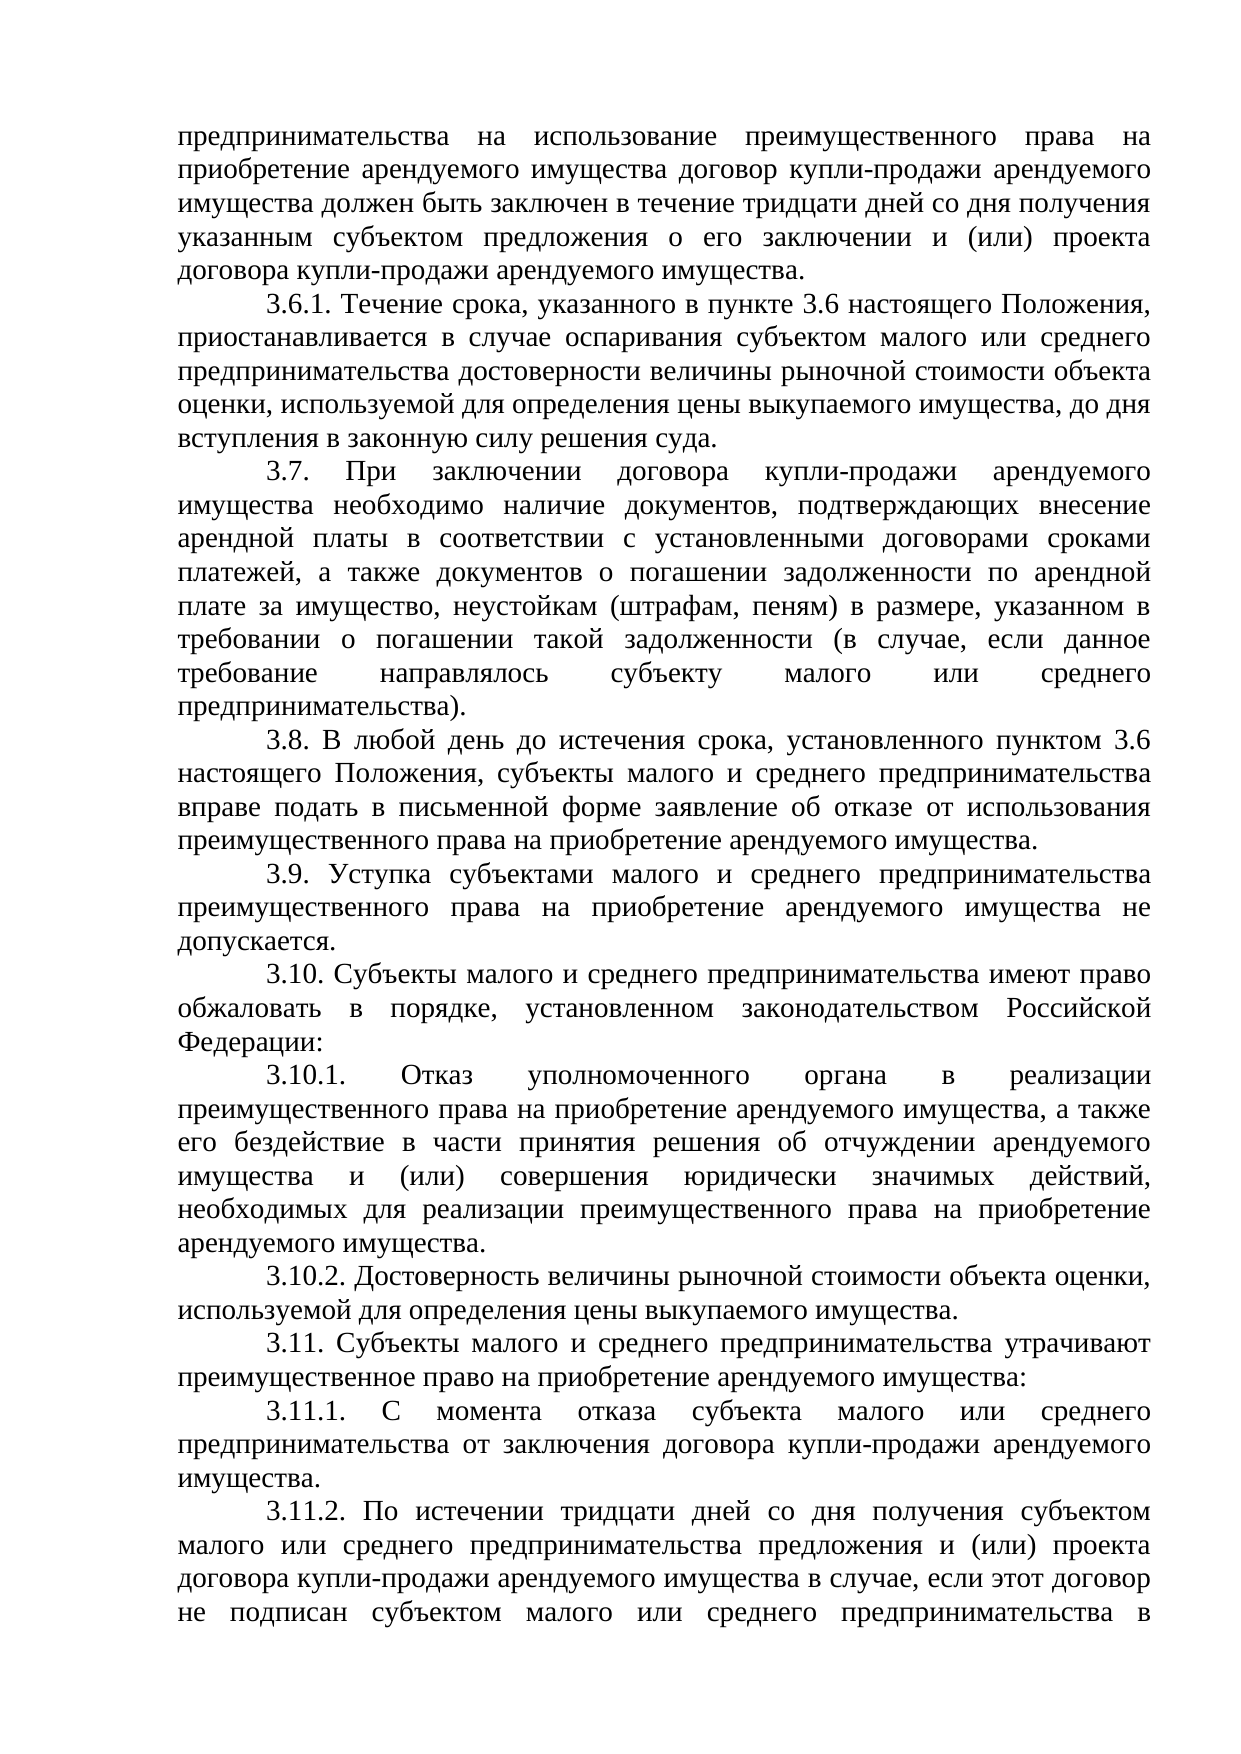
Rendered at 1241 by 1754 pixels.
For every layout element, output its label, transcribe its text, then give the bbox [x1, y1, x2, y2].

text 3.7. При заключении договора купли-продажи арендуемого имущества необходимо наличие документов, подтверждающих внесение арендной платы в соответствии с установленными договорами сроками платежей, а также документов о погашении задолженности по арендной плате за имущество, неустойкам (штрафам, пеням) в размере, указанном в требовании о погашении такой задолженности (в случае, если данное требование направлялось субъекту малого или среднего предпринимательства). [177, 453, 1152, 722]
text 3.11.1. С момента отказа субъекта малого или среднего предпринимательства от заключения договора купли-продажи арендуемого имущества. [177, 1393, 1152, 1493]
text 3.10.2. Достоверность величины рыночной стоимости объекта оценки, используемой для определения цены выкупаемого имущества. [177, 1258, 1152, 1326]
text 3.11. Субъекты малого и среднего предпринимательства утрачивают преимущественное право на приобретение арендуемого имущества: [177, 1326, 1152, 1393]
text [177, 1493, 1152, 1627]
text 3.9. Уступка субъектами малого и среднего предпринимательства преимущественного права на приобретение арендуемого имущества не допускается. [177, 856, 1152, 957]
text 3.10.1. Отказ уполномоченного органа в реализации преимущественного права на приобретение арендуемого имущества, а также его бездействие в части принятия решения об отчуждении арендуемого имущества и (или) совершения юридически значимых действий, необходимых для реализации преимущественного права на приобретение арендуемого имущества. [177, 1057, 1152, 1258]
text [177, 118, 1152, 286]
text 3.10. Субъекты малого и среднего предпринимательства имеют право обжаловать в порядке, установленном законодательством Российской Федерации: [177, 957, 1152, 1057]
text 3.6.1. Течение срока, указанного в пункте 3.6 настоящего Положения, приостанавливается в случае оспаривания субъектом малого или среднего предпринимательства достоверности величины рыночной стоимости объекта оценки, используемой для определения цены выкупаемого имущества, до дня вступления в законную силу решения суда. [177, 286, 1152, 453]
text 3.8. В любой день до истечения срока, установленного пунктом 3.6 настоящего Положения, субъекты малого и среднего предпринимательства вправе подать в письменной форме заявление об отказе от использования преимущественного права на приобретение арендуемого имущества. [177, 722, 1152, 856]
